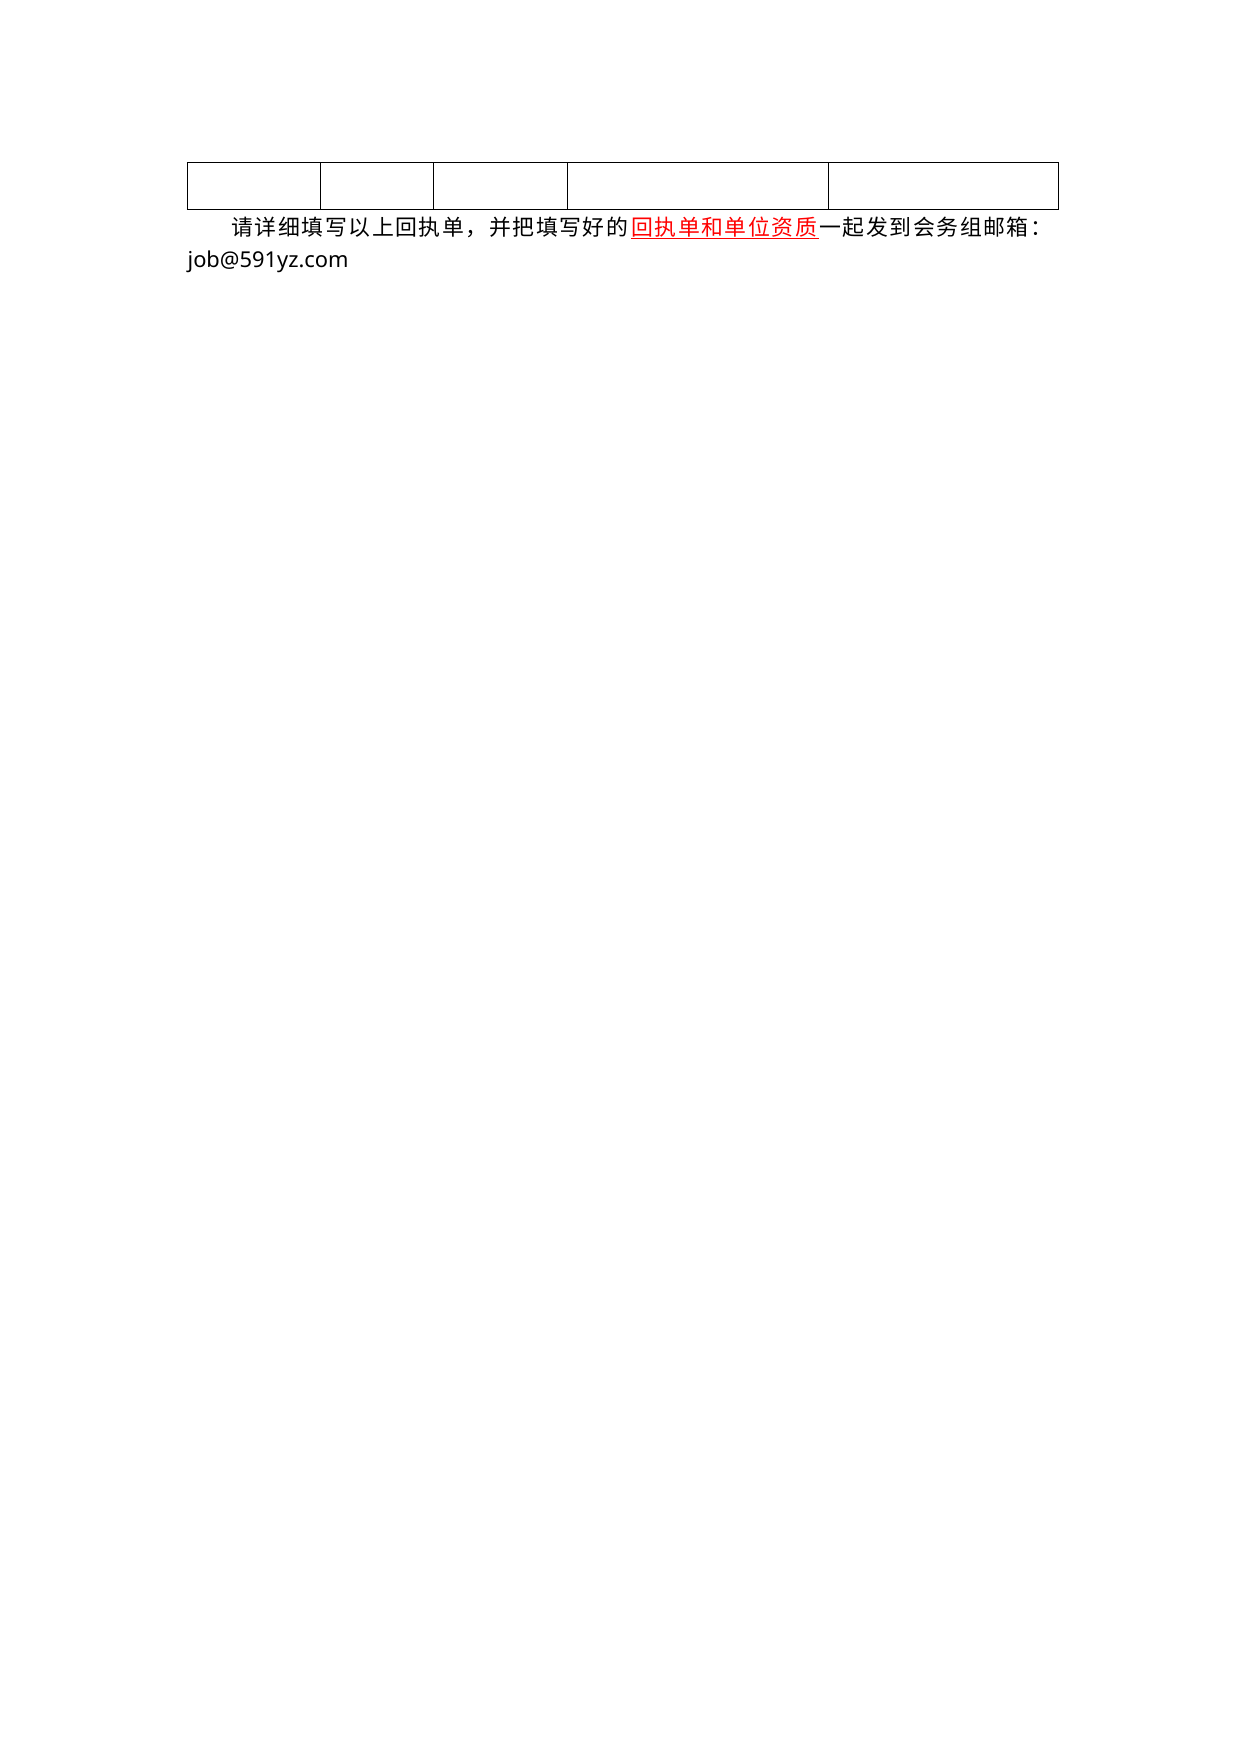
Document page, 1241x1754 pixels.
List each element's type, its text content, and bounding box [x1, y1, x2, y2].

text 请详细填写以上回执单，并把填写好的回执单和单位资质一起发到会务组邮箱：job@591yz.com [187, 210, 1053, 275]
table_cell [434, 163, 567, 209]
table_cell [829, 163, 1058, 209]
table_cell [568, 163, 828, 209]
table_cell [321, 163, 433, 209]
table_cell [188, 163, 320, 209]
